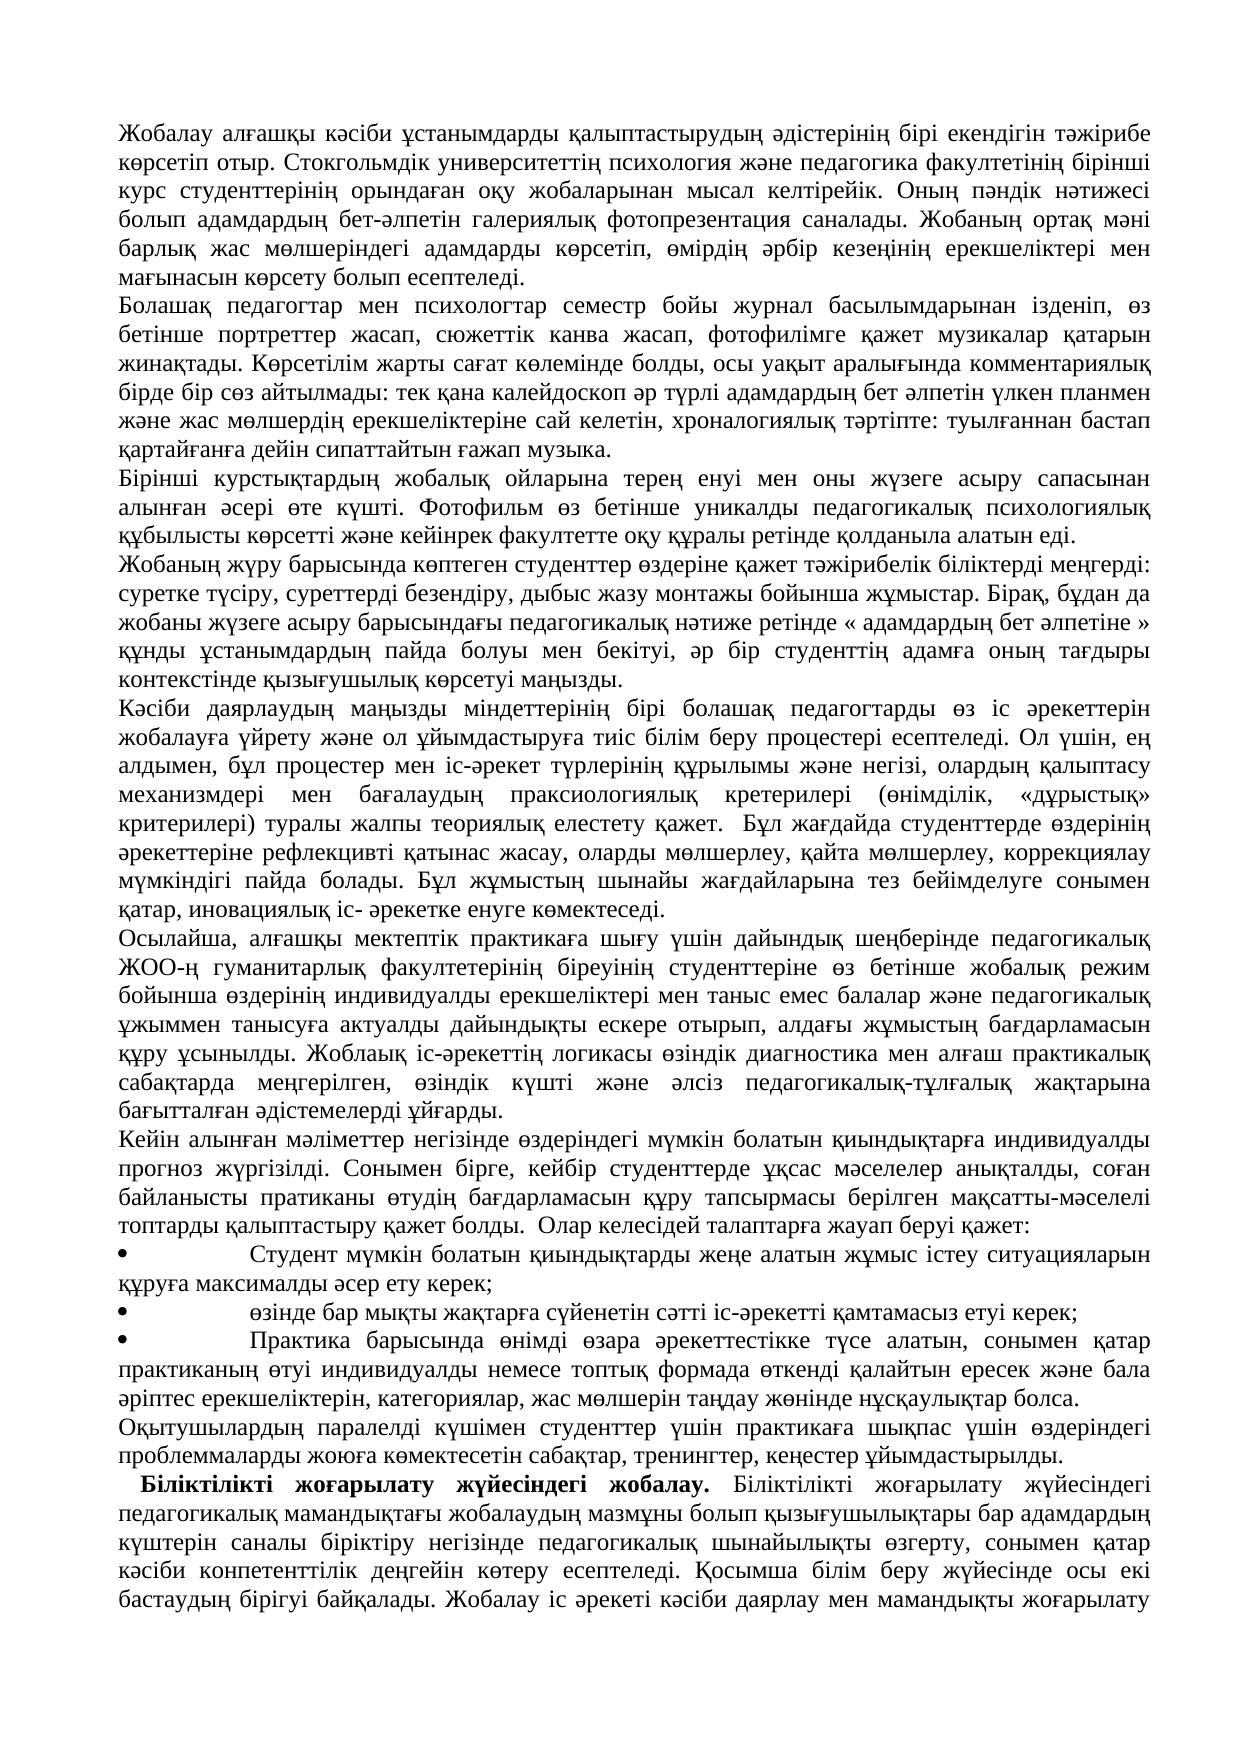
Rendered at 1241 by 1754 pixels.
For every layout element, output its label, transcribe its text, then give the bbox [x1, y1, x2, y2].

list өзінде бар мықты жақтарға сүйенетін сәтті іс-әрекетті қамтамасыз етуі керек; [118, 1297, 1152, 1326]
text Кәсіби даярлаудың маңызды міндеттерінің бірі болашақ педагогтарды өз іс әрекеттерін жобалауға үйрету және ол ұйымдастыруға тиіс білім беру процестері есептеледі. Ол үшін, ең алдымен, бұл процестер мен іс-әрекет түрлерінің құрылымы және негізі, олардың қалыптасу механизмдері мен бағалаудың праксиологиялық кретерилері (өнімділік, «дұрыстық» критерилері) туралы жалпы теориялық елестету қажет. Бұл жағдайда студенттерде өздерінің әрекеттеріне рефлекцивті қатынас жасау, оларды мөлшерлеу, қайта мөлшерлеу, коррекциялау мүмкіндігі пайда болады. Бұл жұмыстың шынайы жағдайларына тез бейімделуге сонымен қатар, иновациялық іс- әрекетке енуге көмектеседі. [118, 693, 1152, 923]
list Студент мүмкін болатын қиындықтарды жеңе алатын жұмыс істеу ситуацияларын құруға максималды әсер ету керек; [118, 1239, 1152, 1297]
text Жобаның жүру барысында көптеген студенттер өздеріне қажет тәжірибелік біліктерді меңгерді: суретке түсіру, суреттерді безендіру, дыбыс жазу монтажы бойынша жұмыстар. Бірақ, бұдан да жобаны жүзеге асыру барысындағы педагогикалық нәтиже ретінде « адамдардың бет әлпетіне » құнды ұстанымдардың пайда болуы мен бекітуі, әр бір студенттің адамға оның тағдыры контекстінде қызығушылық көрсетуі маңызды. [118, 549, 1152, 693]
text Жобалау алғашқы кәсіби ұстанымдарды қалыптастырудың әдістерінің бірі екендігін тәжірибе көрсетіп отыр. Стокгольмдік университеттің психология және педагогика факултетінің бірінші курс студенттерінің орындаған оқу жобаларынан мысал келтірейік. Оның пәндік нәтижесі болып адамдардың бет-әлпетін галериялық фотопрезентация саналады. Жобаның ортақ мәні барлық жас мөлшеріндегі адамдарды көрсетіп, өмірдің әрбір кезеңінің ерекшеліктері мен мағынасын көрсету болып есептеледі. [118, 118, 1152, 291]
list Практика барысында өнімді өзара әрекеттестікке түсе алатын, сонымен қатар практиканың өтуі индивидуалды немесе топтық формада өткенді қалайтын ересек және бала әріптес ерекшеліктерін, категориялар, жас мөлшерін таңдау жөнінде нұсқаулықтар болса. [118, 1326, 1152, 1412]
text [118, 1469, 1152, 1613]
text Кейін алынған мәліметтер негізінде өздеріндегі мүмкін болатын қиындықтарға индивидуалды прогноз жүргізілді. Сонымен бірге, кейбір студенттерде ұқсас мәселелер анықталды, соған байланысты пратиканы өтудің бағдарламасын құру тапсырмасы берілген мақсатты-мәселелі топтарды қалыптастыру қажет болды. Олар келесідей талаптарға жауап беруі қажет: [118, 1124, 1152, 1239]
text Бірінші курстықтардың жобалық ойларына терең енуі мен оны жүзеге асыру сапасынан алынған әсері өте күшті. Фотофильм өз бетінше уникалды педагогикалық психологиялық құбылысты көрсетті және кейінрек факултетте оқу құралы ретінде қолданыла алатын еді. [118, 463, 1152, 549]
text Болашақ педагогтар мен психологтар семестр бойы журнал басылымдарынан ізденіп, өз бетінше портреттер жасап, сюжеттік канва жасап, фотофилімге қажет музикалар қатарын жинақтады. Көрсетілім жарты сағат көлемінде болды, осы уақыт аралығында комментариялық бірде бір сөз айтылмады: тек қана калейдоскоп әр түрлі адамдардың бет әлпетін үлкен планмен және жас мөлшердің ерекшеліктеріне сай келетін, хроналогиялық тәртіпте: туылғаннан бастап қартайғанға дейін сипаттайтын ғажап музыка. [118, 291, 1152, 463]
text Осылайша, алғашқы мектептік практикаға шығу үшін дайындық шеңберінде педагогикалық ЖОО-ң гуманитарлық факултетерінің біреуінің студенттеріне өз бетінше жобалық режим бойынша өздерінің индивидуалды ерекшеліктері мен таныс емес балалар және педагогикалық ұжыммен танысуға актуалды дайындықты ескере отырып, алдағы жұмыстың бағдарламасын құру ұсынылды. Жоблаық іс-әрекеттің логикасы өзіндік диагностика мен алғаш практикалық сабақтарда меңгерілген, өзіндік күшті және әлсіз педагогикалық-тұлғалық жақтарына бағытталған әдістемелерді ұйғарды. [118, 923, 1152, 1124]
text Оқытушылардың паралелді күшімен студенттер үшін практикаға шықпас үшін өздеріндегі проблеммаларды жоюға көмектесетін сабақтар, тренингтер, кеңестер ұйымдастырылды. [118, 1412, 1152, 1469]
